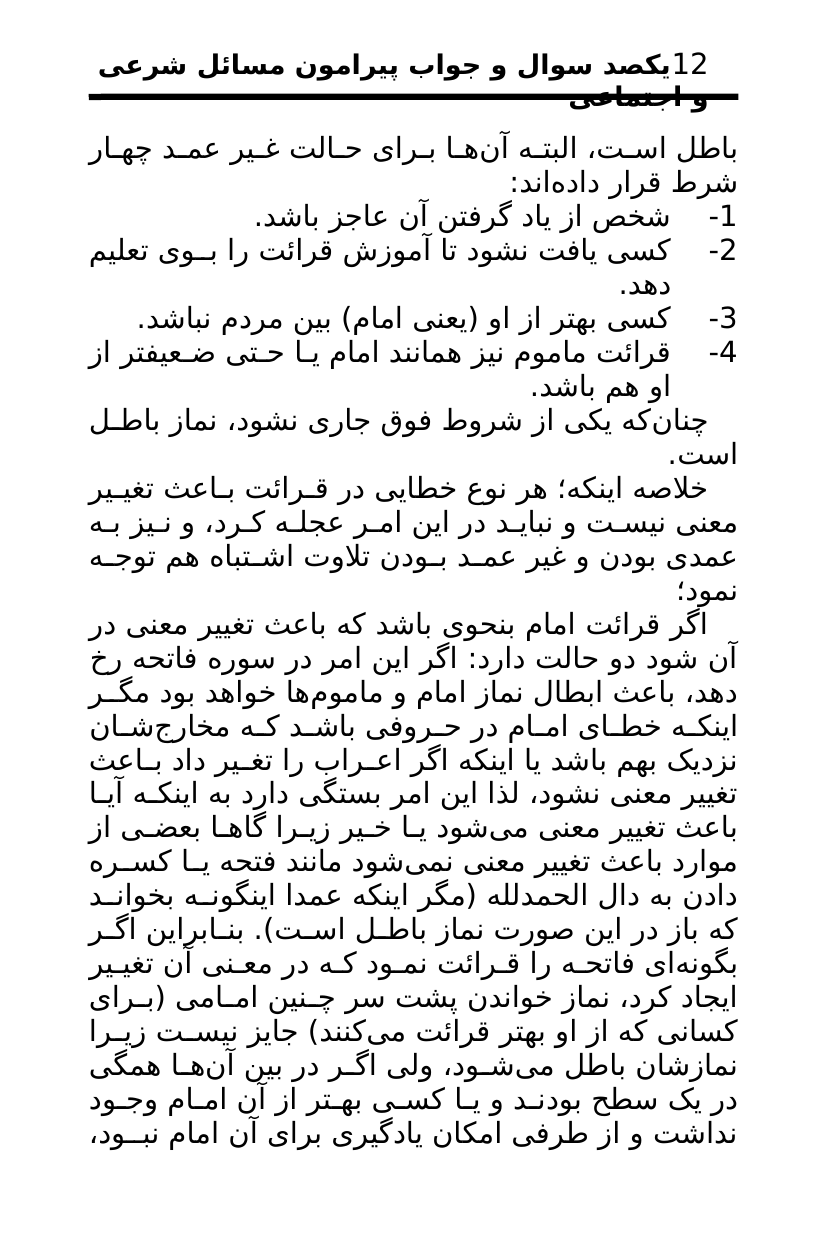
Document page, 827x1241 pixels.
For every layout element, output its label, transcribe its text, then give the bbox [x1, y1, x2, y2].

list کسی یافت نشود تا آموزش قرائت را بوی تعلیم دهد. [89, 233, 708, 301]
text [89, 607, 738, 1150]
list کسی بهتر از او (یعنی امام) بین مردم نباشد. [89, 301, 708, 335]
list قرائت ماموم نیز همانند امام یا حتی ضعیفتر از او هم باشد. [89, 335, 708, 403]
text چنان‌که یکی از شروط فوق جاری نشود، نماز باطل است. [89, 403, 738, 471]
list شخص از یاد گرفتن آن عاجز باشد. [89, 199, 708, 233]
text خلاصه اینکه؛ هر نوع خطایی در قرائت باعث تغییر معنی نیست و نباید در این امر عجله کرد، و نیز به عمدی بودن و غیر عمد بودن تلاوت اشتباه هم توجه نمود؛ [89, 471, 738, 607]
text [89, 132, 738, 199]
